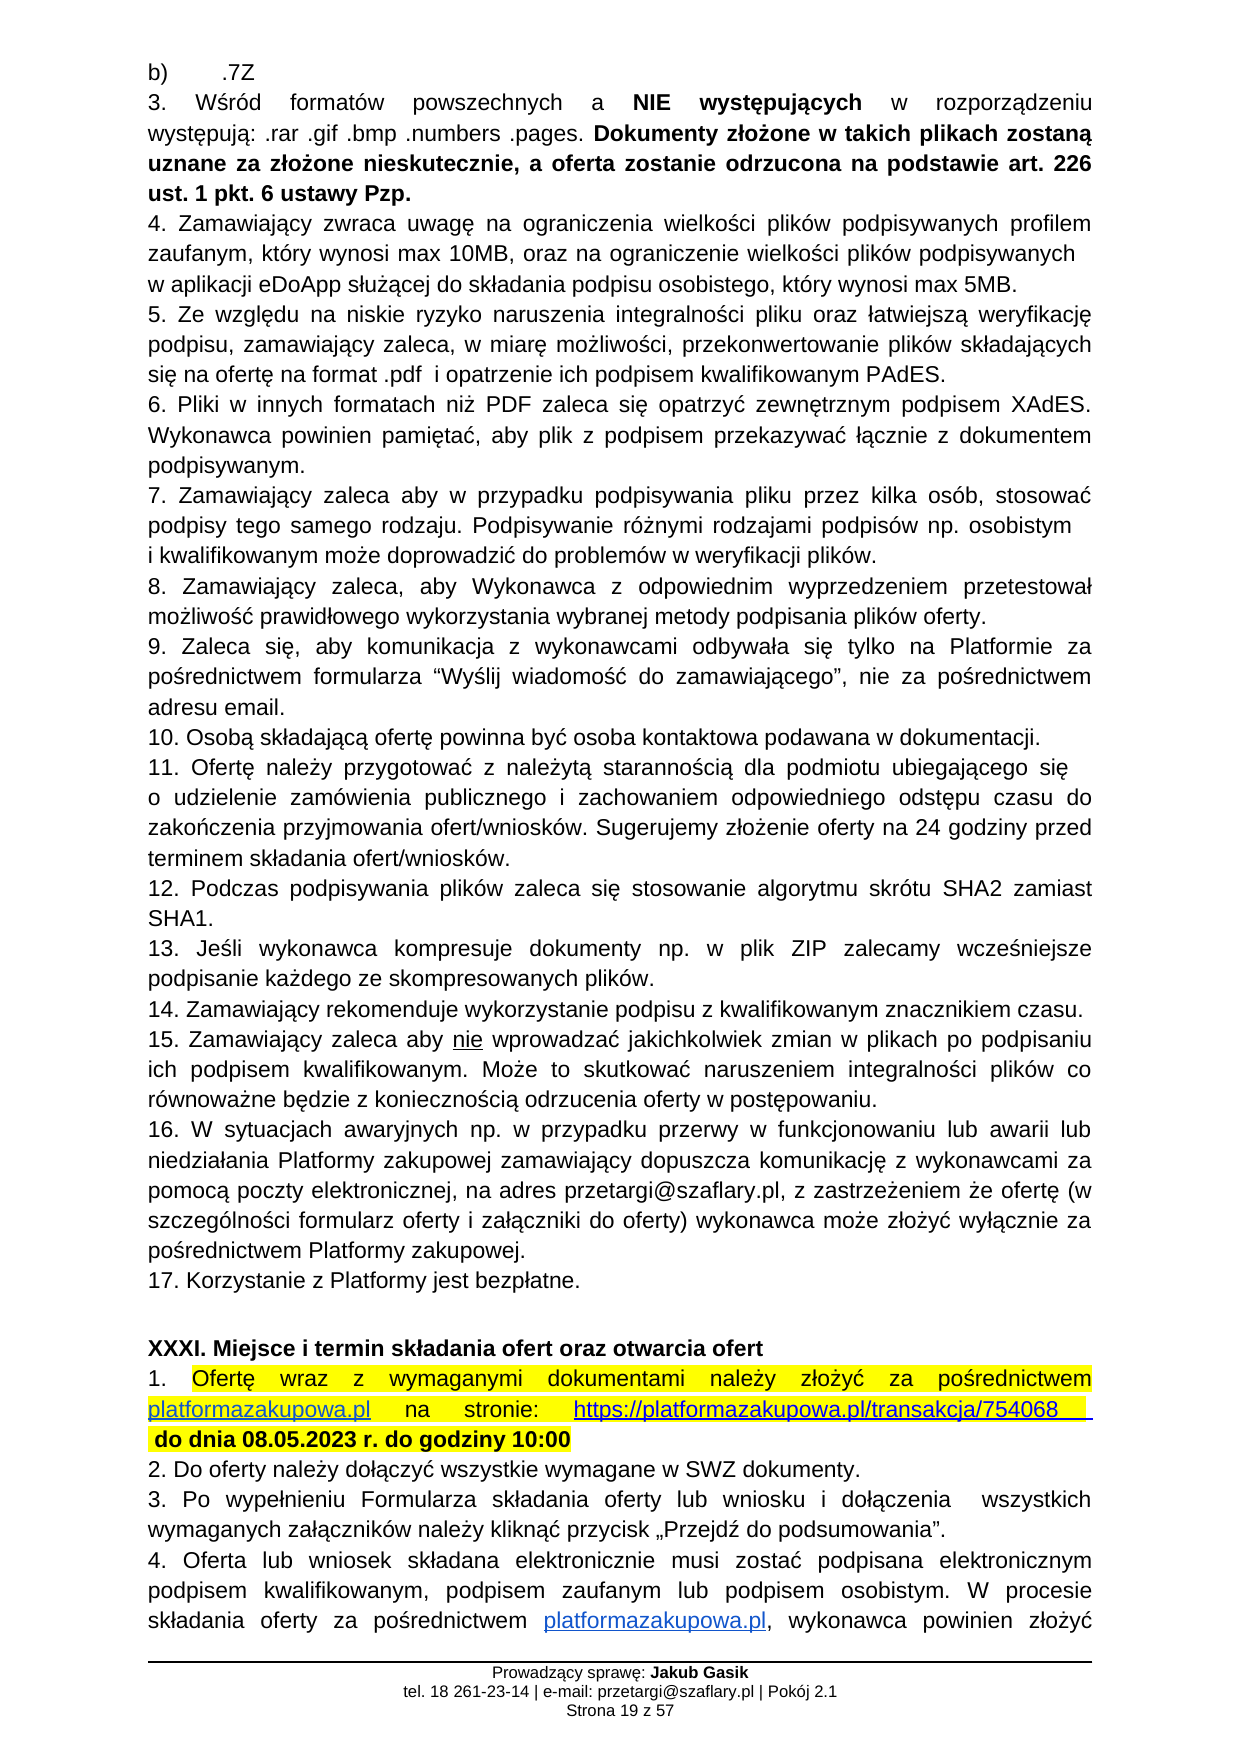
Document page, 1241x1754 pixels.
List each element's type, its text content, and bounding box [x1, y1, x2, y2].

text 13. Jeśli wykonawca kompresuje dokumenty np. w plik ZIP zalecamy wcześniejsze podpisanie każdego ze skompresowanych plików. [148, 935, 1092, 992]
text 2. Do oferty należy dołączyć wszystkie wymagane w SWZ dokumenty. [148, 1456, 1092, 1482]
text 9. Zaleca się, aby komunikacja z wykonawcami odbywała się tylko na Platformie za pośrednictwem formularza “Wyślij wiadomość do zamawiającego”, nie za pośrednictwem adresu email. [148, 633, 1092, 720]
text 3. Po wypełnieniu Formularza składania oferty lub wniosku i dołączenia wszystkich wymaganych załączników należy kliknąć przycisk „Przejdź do podsumowania”. [148, 1486, 1092, 1543]
text 10. Osobą składającą ofertę powinna być osoba kontaktowa podawana w dokumentacji. [148, 724, 1092, 750]
text 1. Ofertę wraz z wymaganymi dokumentami należy złożyć za pośrednictwem platformazakupowa.pl na stronie: https://platformazakupowa.pl/transakcja/754068 do dnia 08.05.2023 r. do godziny 10:00 [148, 1420, 1092, 1452]
text 16. W sytuacjach awaryjnych np. w przypadku przerwy w funkcjonowaniu lub awarii lub niedziałania Platformy zakupowej zamawiający dopuszcza komunikację z wykonawcami za pomocą poczty elektronicznej, na adres przetargi@szaflary.pl, z zastrzeżeniem że ofertę (w szczególności formularz oferty i załączniki do oferty) wykonawca może złożyć wyłącznie za pośrednictwem Platformy zakupowej. [148, 1116, 1092, 1263]
text 3. Wśród formatów powszechnych a NIE występujących w rozporządzeniu występują: .rar .gif .bmp .numbers .pages. Dokumenty złożone w takich plikach zostaną uznane za złożone nieskutecznie, a oferta zostanie odrzucona na podstawie art. 226 ust. 1 pkt. 6 ustawy Pzp. [148, 89, 1092, 206]
text 6. Pliki w innych formatach niż PDF zaleca się opatrzyć zewnętrznym podpisem XAdES. Wykonawca powinien pamiętać, aby plik z podpisem przekazywać łącznie z dokumentem podpisywanym. [148, 391, 1092, 478]
text 8. Zamawiający zaleca, aby Wykonawca z odpowiednim wyprzedzeniem przetestował możliwość prawidłowego wykorzystania wybranej metody podpisania plików oferty. [148, 573, 1092, 629]
text 11. Ofertę należy przygotować z należytą starannością dla podmiotu ubiegającego się o udzielenie zamówienia publicznego i zachowaniem odpowiedniego odstępu czasu do zakończenia przyjmowania ofert/wniosków. Sugerujemy złożenie oferty na 24 godziny przed terminem składania ofert/wniosków. [148, 754, 1092, 871]
text 1. Ofertę wraz z wymaganymi dokumentami należy złożyć za pośrednictwem platformazakupowa.pl na stronie: https://platformazakupowa.pl/transakcja/754068 do dnia 08.05.2023 r. do godziny 10:00 [148, 1365, 1092, 1418]
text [148, 1547, 1092, 1633]
text 14. Zamawiający rekomenduje wykorzystanie podpisu z kwalifikowanym znacznikiem czasu. [148, 996, 1092, 1022]
text 17. Korzystanie z Platformy jest bezpłatne. [148, 1267, 1092, 1294]
text XXXI. Miejsce i termin składania ofert oraz otwarcia ofert [148, 1335, 1092, 1361]
text 4. Zamawiający zwraca uwagę na ograniczenia wielkości plików podpisywanych profilem zaufanym, który wynosi max 10MB, oraz na ograniczenie wielkości plików podpisywanych w aplikacji eDoApp służącej do składania podpisu osobistego, który wynosi max 5MB. [148, 210, 1092, 297]
text 7. Zamawiający zaleca aby w przypadku podpisywania pliku przez kilka osób, stosować podpisy tego samego rodzaju. Podpisywanie różnymi rodzajami podpisów np. osobistym i kwalifikowanym może doprowadzić do problemów w weryfikacji plików. [148, 482, 1092, 569]
list .7Z [148, 59, 1092, 85]
text 15. Zamawiający zaleca aby nie wprowadzać jakichkolwiek zmian w plikach po podpisaniu ich podpisem kwalifikowanym. Może to skutkować naruszeniem integralności plików co równoważne będzie z koniecznością odrzucenia oferty w postępowaniu. [148, 1026, 1092, 1112]
text 5. Ze względu na niskie ryzyko naruszenia integralności pliku oraz łatwiejszą weryfikację podpisu, zamawiający zaleca, w miarę możliwości, przekonwertowanie plików składających się na ofertę na format .pdf i opatrzenie ich podpisem kwalifikowanym PAdES. [148, 301, 1092, 387]
text 12. Podczas podpisywania plików zaleca się stosowanie algorytmu skrótu SHA2 zamiast SHA1. [148, 875, 1092, 931]
